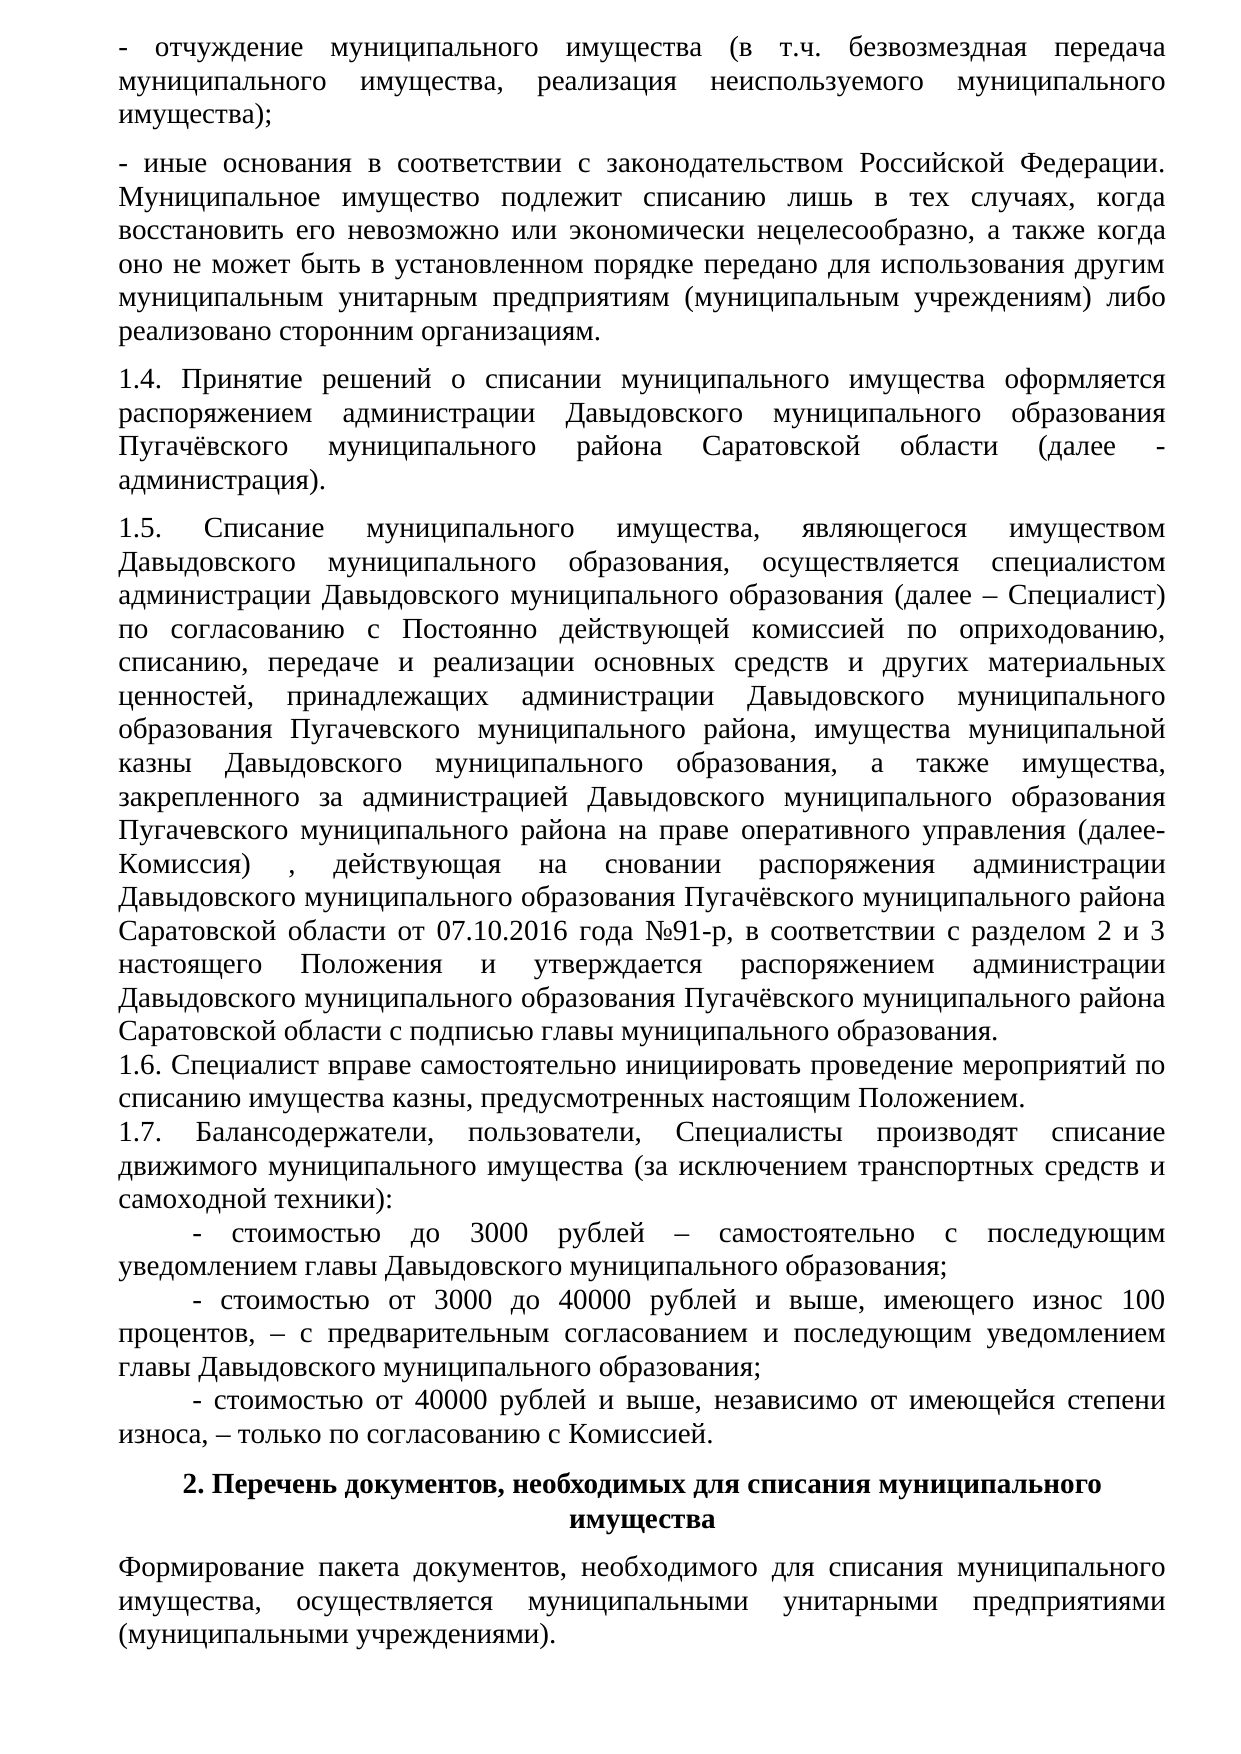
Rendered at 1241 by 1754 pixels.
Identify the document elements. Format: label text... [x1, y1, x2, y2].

text 1.7. Балансодержатели, пользователи, Специалисты производят списание движимого муниципального имущества (за исключением транспортных средств и самоходной техники): [118, 1114, 1167, 1215]
text 1.5. Списание муниципального имущества, являющегося имуществом Давыдовского муниципального образования, осуществляется специалистом администрации Давыдовского муниципального образования (далее – Специалист) по согласованию с Постоянно действующей комиссией по оприходованию, списанию, передаче и реализации основных средств и других материальных ценностей, принадлежащих администрации Давыдовского муниципального образования Пугачевского муниципального района, имущества муниципальной казны Давыдовского муниципального образования, а также имущества, закрепленного за администрацией Давыдовского муниципального образования Пугачевского муниципального района на праве оперативного управления (далее-Комиссия) , действующая на сновании распоряжения администрации Давыдовского муниципального образования Пугачёвского муниципального района Саратовской области от 07.10.2016 года №91-р, в соответствии с разделом 2 и 3 настоящего Положения и утверждается распоряжением администрации Давыдовского муниципального образования Пугачёвского муниципального района Саратовской области с подписью главы муниципального образования. [118, 510, 1167, 1047]
text - стоимостью от 3000 до 40000 рублей и выше, имеющего износ 100 процентов, – с предварительным согласованием и последующим уведомлением главы Давыдовского муниципального образования; [118, 1282, 1167, 1382]
text - отчуждение муниципального имущества (в т.ч. безвозмездная передача муниципального имущества, реализация неиспользуемого муниципального имущества); [118, 29, 1167, 130]
text - стоимостью от 40000 рублей и выше, независимо от имеющейся степени износа, – только по согласованию с Комиссией. [118, 1382, 1167, 1449]
text 2. Перечень документов, необходимых для списания муниципального имущества [118, 1464, 1167, 1534]
text - иные основания в соответствии с законодательством Российской Федерации. Муниципальное имущество подлежит списанию лишь в тех случаях, когда восстановить его невозможно или экономически нецелесообразно, а также когда оно не может быть в установленном порядке передано для использования другим муниципальным унитарным предприятиям (муниципальным учреждениям) либо реализовано сторонним организациям. [118, 145, 1167, 346]
text 1.6. Специалист вправе самостоятельно инициировать проведение мероприятий по списанию имущества казны, предусмотренных настоящим Положением. [118, 1047, 1167, 1114]
text - стоимостью до 3000 рублей – самостоятельно с последующим уведомлением главы Давыдовского муниципального образования; [118, 1215, 1167, 1282]
text 1.4. Принятие решений о списании муниципального имущества оформляется распоряжением администрации Давыдовского муниципального образования Пугачёвского муниципального района Саратовской области (далее - администрация). [118, 361, 1167, 495]
text Формирование пакета документов, необходимого для списания муниципального имущества, осуществляется муниципальными унитарными предприятиями (муниципальными учреждениями). [118, 1549, 1167, 1650]
